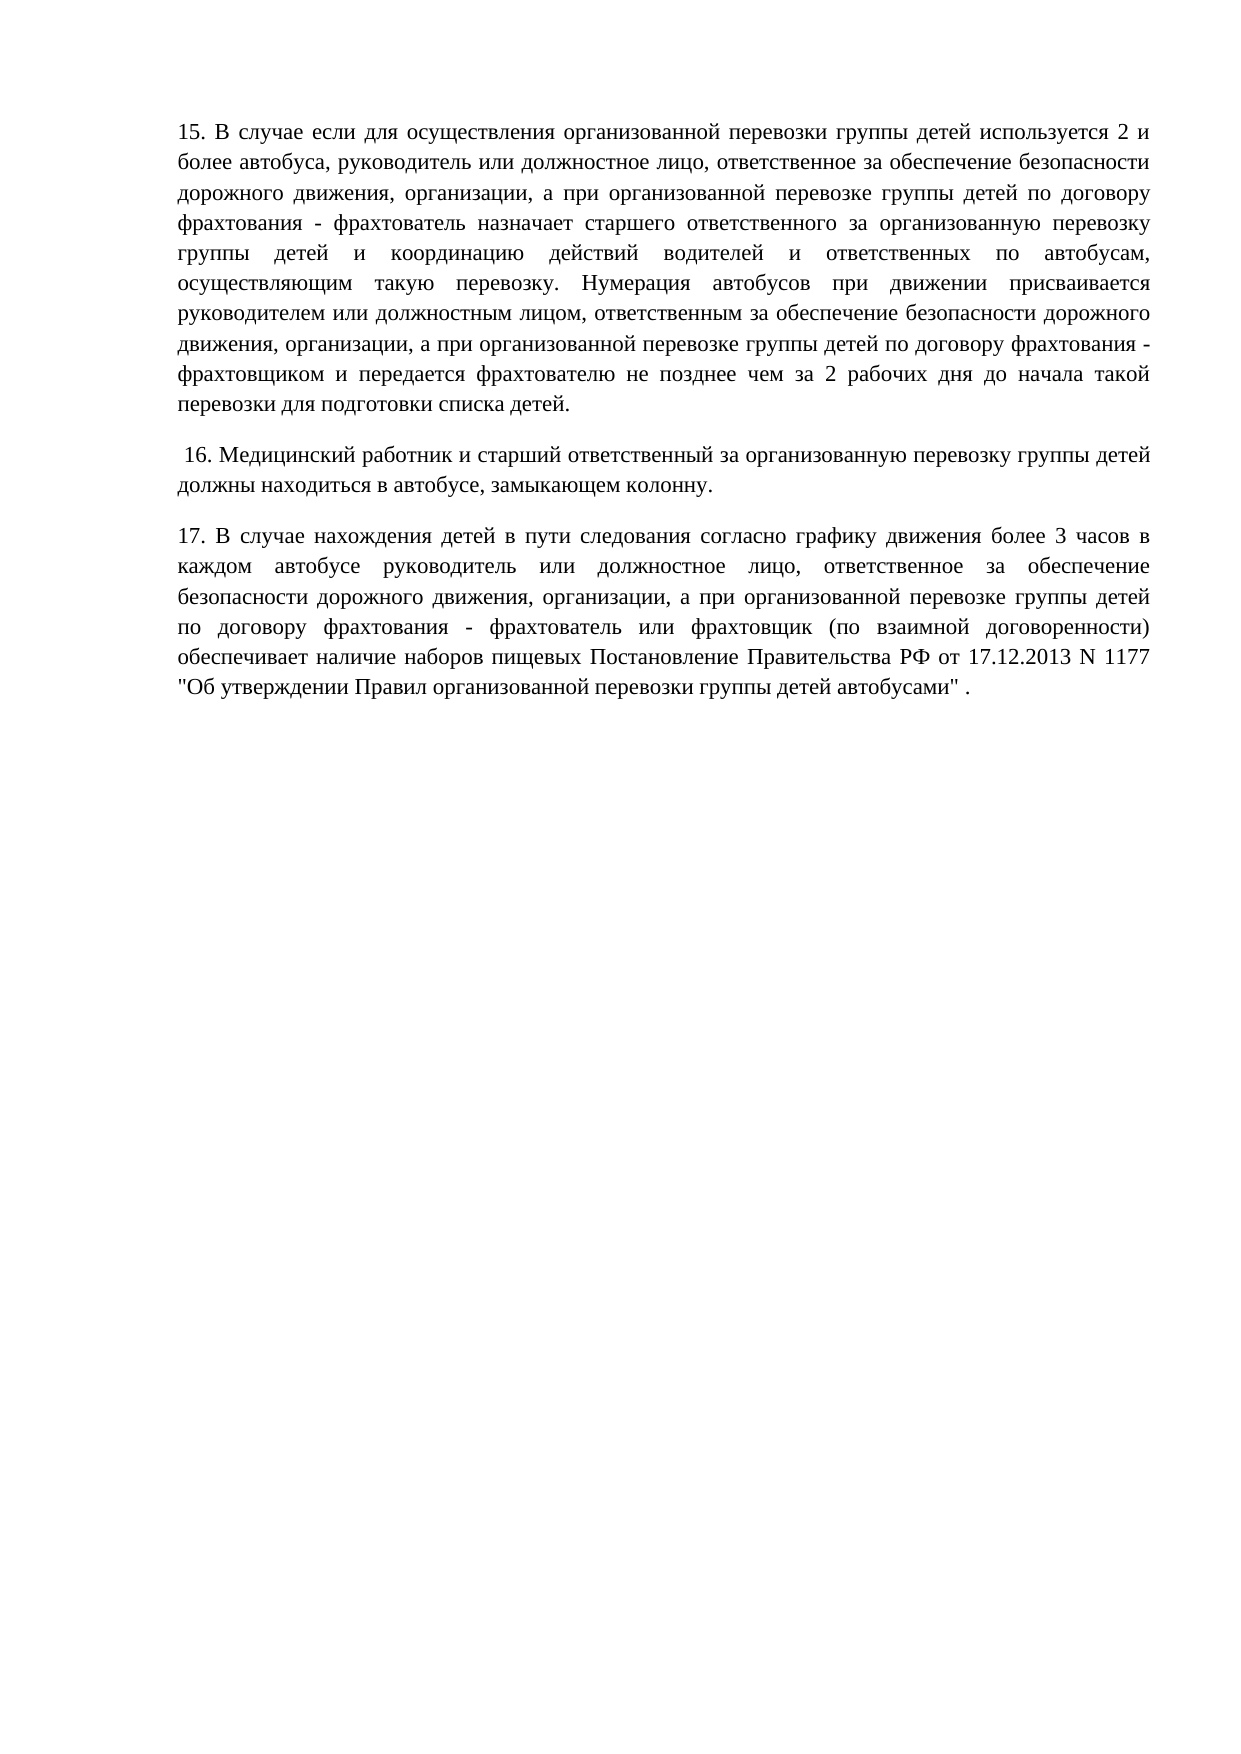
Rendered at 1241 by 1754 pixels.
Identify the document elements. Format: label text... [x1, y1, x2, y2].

text 16. Медицинский работник и старший ответственный за организованную перевозку группы детей должны находиться в автобусе, замыкающем колонну. [177, 441, 1152, 498]
text 15. В случае если для осуществления организованной перевозки группы детей используется 2 и более автобуса, руководитель или должностное лицо, ответственное за обеспечение безопасности дорожного движения, организации, а при организованной перевозке группы детей по договору фрахтования - фрахтователь назначает старшего ответственного за организованную перевозку группы детей и координацию действий водителей и ответственных по автобусам, осуществляющим такую перевозку. Нумерация автобусов при движении присваивается руководителем или должностным лицом, ответственным за обеспечение безопасности дорожного движения, организации, а при организованной перевозке группы детей по договору фрахтования - фрахтовщиком и передается фрахтователю не позднее чем за 2 рабочих дня до начала такой перевозки для подготовки списка детей. [177, 118, 1152, 416]
text 17. В случае нахождения детей в пути следования согласно графику движения более 3 часов в каждом автобусе руководитель или должностное лицо, ответственное за обеспечение безопасности дорожного движения, организации, а при организованной перевозке группы детей по договору фрахтования - фрахтователь или фрахтовщик (по взаимной договоренности) обеспечивает наличие наборов пищевых Постановление Правительства РФ от 17.12.2013 N 1177 "Об утверждении Правил организованной перевозки группы детей автобусами" . [177, 522, 1152, 700]
